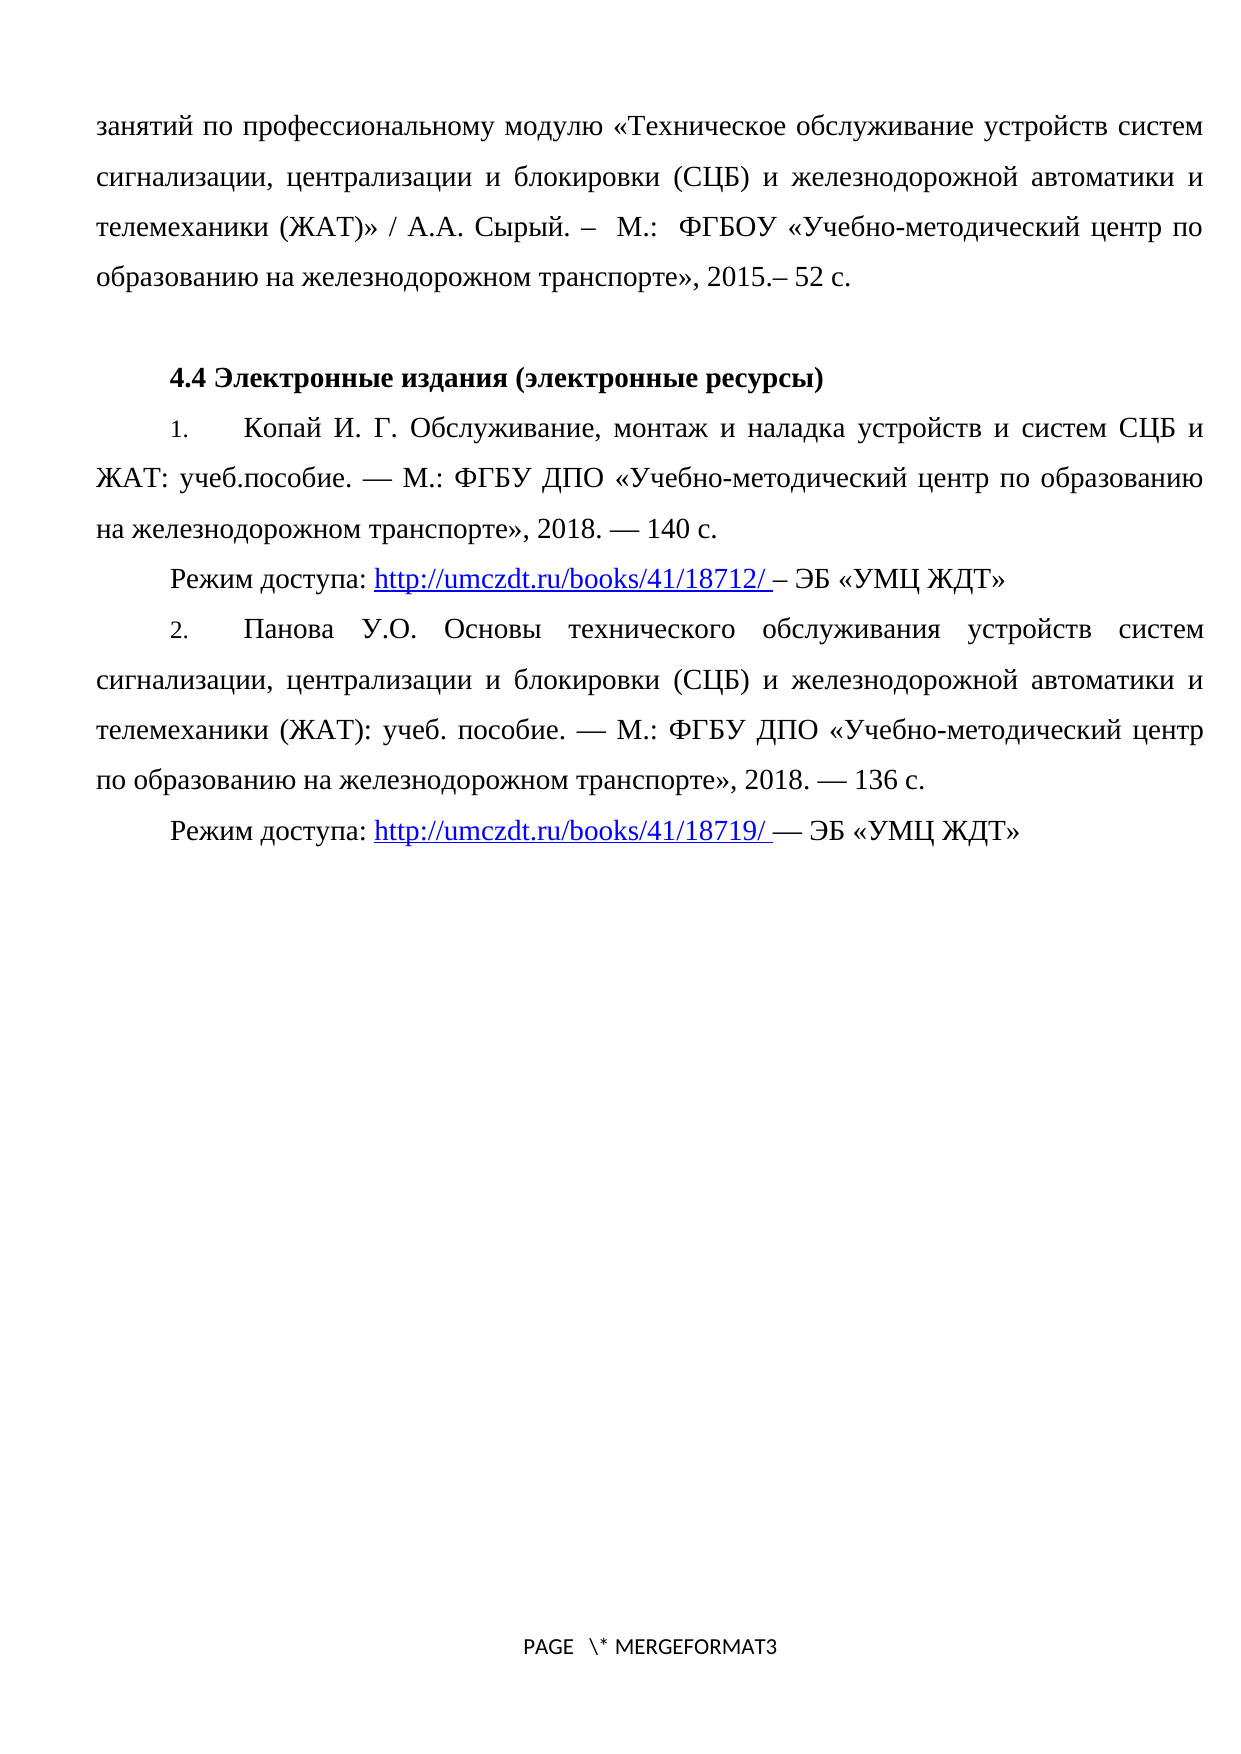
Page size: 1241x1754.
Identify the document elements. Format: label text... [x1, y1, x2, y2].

list Копай И. Г. Обслуживание, монтаж и наладка устройств и систем СЦБ и ЖАТ: учеб.пособие. — М.: ФГБУ ДПО «Учебно-методический центр по образованию на железнодорожном транспорте», 2018. — 140 с. [96, 410, 1205, 544]
text 4.4 Электронные издания (электронные ресурсы) [96, 360, 1205, 393]
text Режим доступа: http://umczdt.ru/books/41/18719/ — ЭБ «УМЦ ЖДТ» [96, 813, 1205, 846]
text Режим доступа: http://umczdt.ru/books/41/18712/ – ЭБ «УМЦ ЖДТ» [96, 561, 1205, 595]
list Панова У.О. Основы технического обслуживания устройств систем сигнализации, централизации и блокировки (СЦБ) и железнодорожной автоматики и телемеханики (ЖАТ): учеб. пособие. — М.: ФГБУ ДПО «Учебно-методический центр по образованию на железнодорожном транспорте», 2018. — 136 с. [96, 611, 1205, 796]
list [96, 108, 1205, 293]
